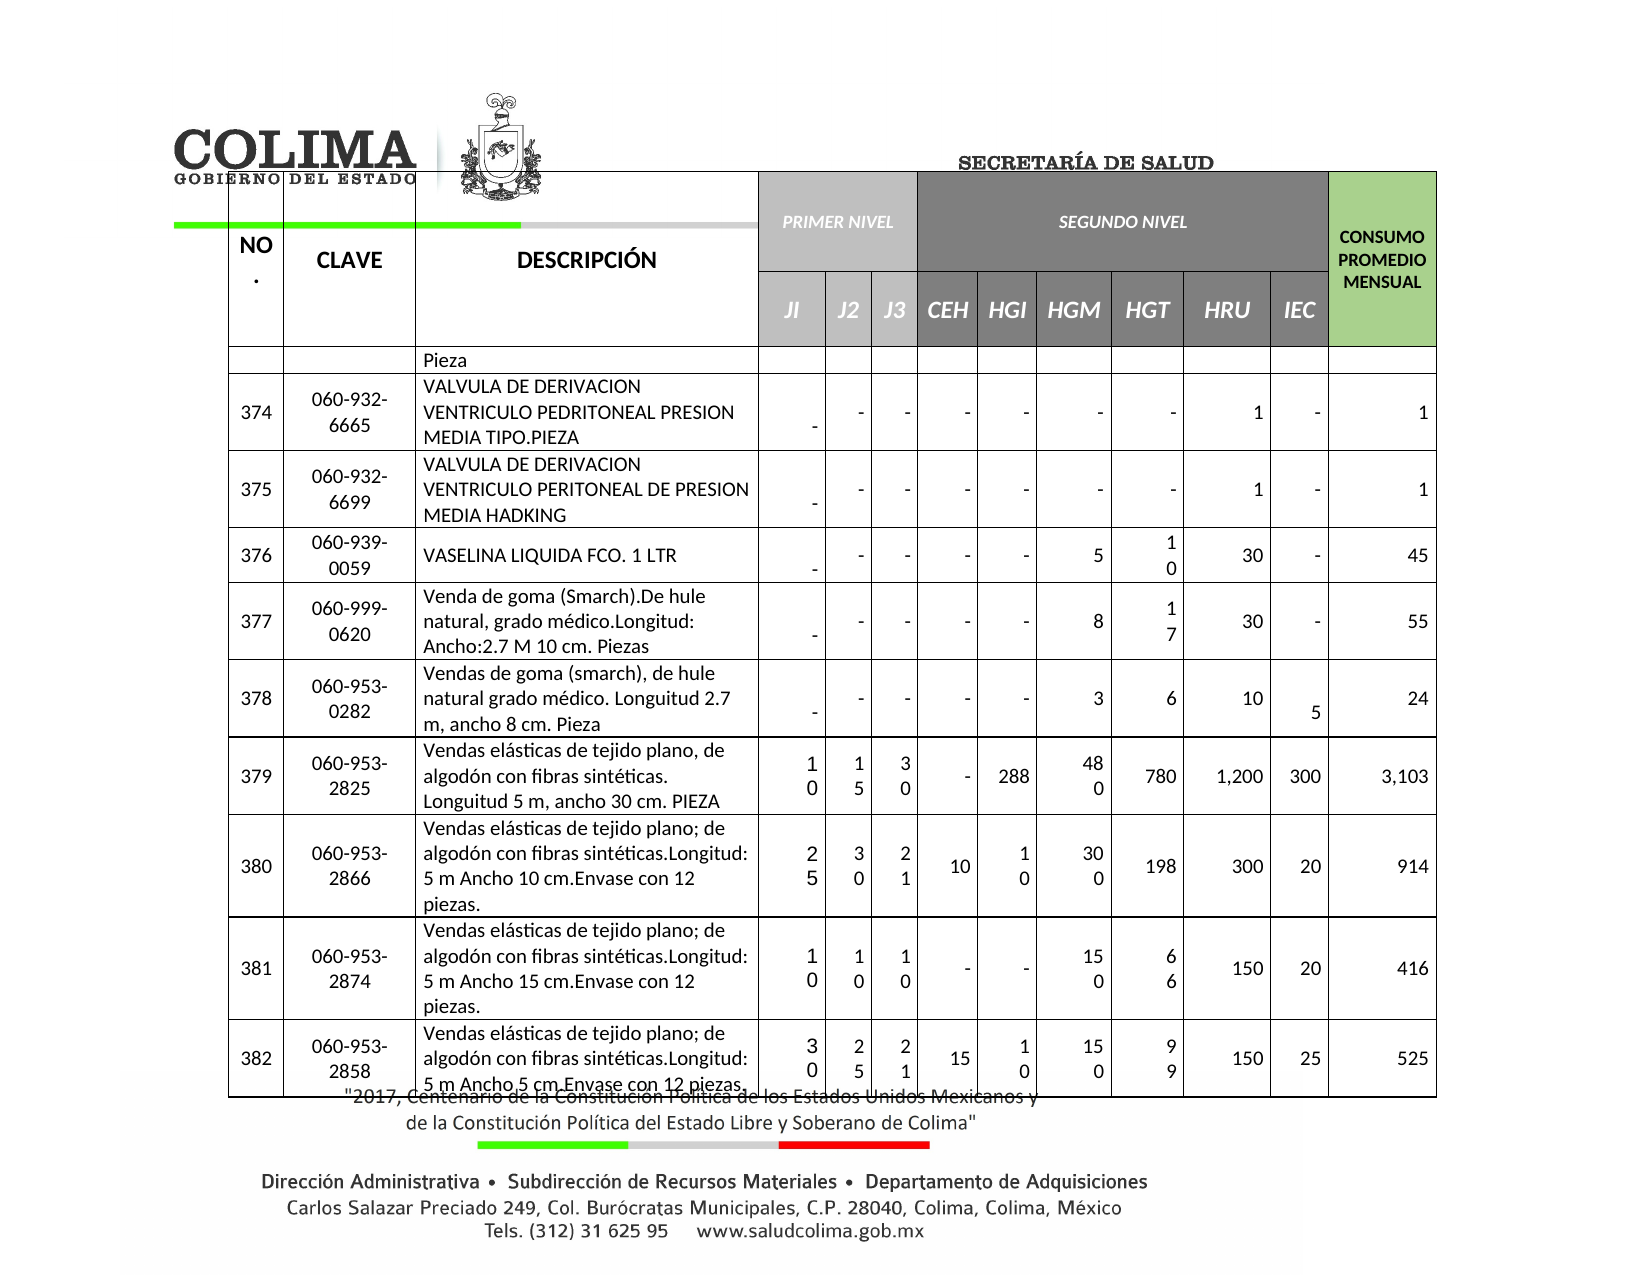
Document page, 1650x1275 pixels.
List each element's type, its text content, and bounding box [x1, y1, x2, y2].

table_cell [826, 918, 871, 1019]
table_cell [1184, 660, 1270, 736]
table_cell IEC [1271, 272, 1328, 346]
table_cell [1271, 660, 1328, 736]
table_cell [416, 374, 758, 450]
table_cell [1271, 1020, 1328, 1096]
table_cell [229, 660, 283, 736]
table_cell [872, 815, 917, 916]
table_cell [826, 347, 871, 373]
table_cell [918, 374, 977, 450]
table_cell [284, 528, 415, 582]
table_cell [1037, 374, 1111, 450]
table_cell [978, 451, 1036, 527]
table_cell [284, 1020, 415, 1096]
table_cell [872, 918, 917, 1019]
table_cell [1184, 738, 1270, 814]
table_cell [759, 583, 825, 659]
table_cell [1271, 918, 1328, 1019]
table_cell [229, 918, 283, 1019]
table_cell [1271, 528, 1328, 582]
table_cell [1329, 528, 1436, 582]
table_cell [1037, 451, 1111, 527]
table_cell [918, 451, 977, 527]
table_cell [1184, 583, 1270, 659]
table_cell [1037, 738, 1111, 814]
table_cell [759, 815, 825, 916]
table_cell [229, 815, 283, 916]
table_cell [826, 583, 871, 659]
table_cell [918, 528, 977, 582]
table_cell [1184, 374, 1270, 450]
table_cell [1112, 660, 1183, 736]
table_cell HGI [978, 272, 1036, 346]
table_cell JI [759, 272, 825, 346]
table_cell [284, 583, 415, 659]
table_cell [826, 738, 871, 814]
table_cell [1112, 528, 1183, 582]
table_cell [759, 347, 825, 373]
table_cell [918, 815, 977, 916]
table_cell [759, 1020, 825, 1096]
table_cell J2 [826, 272, 871, 346]
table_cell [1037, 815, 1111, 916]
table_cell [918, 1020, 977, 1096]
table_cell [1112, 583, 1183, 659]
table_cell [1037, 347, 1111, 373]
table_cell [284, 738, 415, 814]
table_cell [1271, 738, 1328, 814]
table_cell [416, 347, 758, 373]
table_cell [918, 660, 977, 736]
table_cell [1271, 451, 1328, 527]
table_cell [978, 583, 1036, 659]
table_header NO. [229, 172, 283, 346]
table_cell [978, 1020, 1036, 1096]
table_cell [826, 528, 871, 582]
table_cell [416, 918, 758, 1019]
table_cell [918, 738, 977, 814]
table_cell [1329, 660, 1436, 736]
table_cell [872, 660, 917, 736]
table_header DESCRIPCIÓN [416, 172, 758, 346]
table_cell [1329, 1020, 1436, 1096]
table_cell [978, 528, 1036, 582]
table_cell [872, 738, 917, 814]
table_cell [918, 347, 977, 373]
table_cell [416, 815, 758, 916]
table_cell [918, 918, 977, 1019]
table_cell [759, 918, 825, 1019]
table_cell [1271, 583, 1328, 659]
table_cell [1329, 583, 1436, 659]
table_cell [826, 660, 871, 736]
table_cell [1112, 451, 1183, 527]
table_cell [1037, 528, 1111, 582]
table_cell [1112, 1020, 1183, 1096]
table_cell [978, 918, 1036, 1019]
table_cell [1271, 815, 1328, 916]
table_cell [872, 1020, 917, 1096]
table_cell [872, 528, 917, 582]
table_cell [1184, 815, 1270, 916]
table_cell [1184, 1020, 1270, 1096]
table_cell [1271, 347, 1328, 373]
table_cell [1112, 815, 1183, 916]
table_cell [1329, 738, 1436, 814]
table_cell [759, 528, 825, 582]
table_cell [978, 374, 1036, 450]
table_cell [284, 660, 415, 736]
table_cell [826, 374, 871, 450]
picture [120, 1071, 1303, 1275]
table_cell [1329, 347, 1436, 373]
table_cell HGT [1112, 272, 1183, 346]
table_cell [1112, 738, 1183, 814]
table_header SEGUNDO NIVEL [918, 172, 1328, 271]
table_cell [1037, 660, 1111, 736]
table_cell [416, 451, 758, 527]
table_cell HRU [1184, 272, 1270, 346]
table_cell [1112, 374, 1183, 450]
table_header CONSUMO PROMEDIO MENSUAL [1329, 172, 1436, 346]
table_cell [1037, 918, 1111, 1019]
table_header CLAVE [284, 172, 415, 346]
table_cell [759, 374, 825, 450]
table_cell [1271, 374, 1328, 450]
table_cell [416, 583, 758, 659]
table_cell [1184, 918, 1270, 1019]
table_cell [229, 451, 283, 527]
picture [63, 7, 1326, 238]
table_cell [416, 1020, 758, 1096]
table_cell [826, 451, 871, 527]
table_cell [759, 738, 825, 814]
table_header PRIMER NIVEL [759, 172, 917, 271]
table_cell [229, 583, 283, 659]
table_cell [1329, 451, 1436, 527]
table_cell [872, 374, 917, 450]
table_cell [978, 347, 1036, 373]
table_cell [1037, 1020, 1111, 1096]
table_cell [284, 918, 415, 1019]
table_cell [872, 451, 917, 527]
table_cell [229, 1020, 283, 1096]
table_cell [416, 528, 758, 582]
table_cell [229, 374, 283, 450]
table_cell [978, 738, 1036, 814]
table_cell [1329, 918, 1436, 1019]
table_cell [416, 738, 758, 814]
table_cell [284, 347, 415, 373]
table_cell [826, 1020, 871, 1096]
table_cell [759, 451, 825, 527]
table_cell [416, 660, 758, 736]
table_cell HGM [1037, 272, 1111, 346]
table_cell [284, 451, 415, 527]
table_cell J3 [872, 272, 917, 346]
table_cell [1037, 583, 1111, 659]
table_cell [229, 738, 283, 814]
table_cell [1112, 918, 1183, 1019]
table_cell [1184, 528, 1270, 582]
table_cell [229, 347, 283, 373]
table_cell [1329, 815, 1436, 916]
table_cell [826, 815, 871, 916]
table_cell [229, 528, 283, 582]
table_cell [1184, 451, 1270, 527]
table_cell CEH [918, 272, 977, 346]
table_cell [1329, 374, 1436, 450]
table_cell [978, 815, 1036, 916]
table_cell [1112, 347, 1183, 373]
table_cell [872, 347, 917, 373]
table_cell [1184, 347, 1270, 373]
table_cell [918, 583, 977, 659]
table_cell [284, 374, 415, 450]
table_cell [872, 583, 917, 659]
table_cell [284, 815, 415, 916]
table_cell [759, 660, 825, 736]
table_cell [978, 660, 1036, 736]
